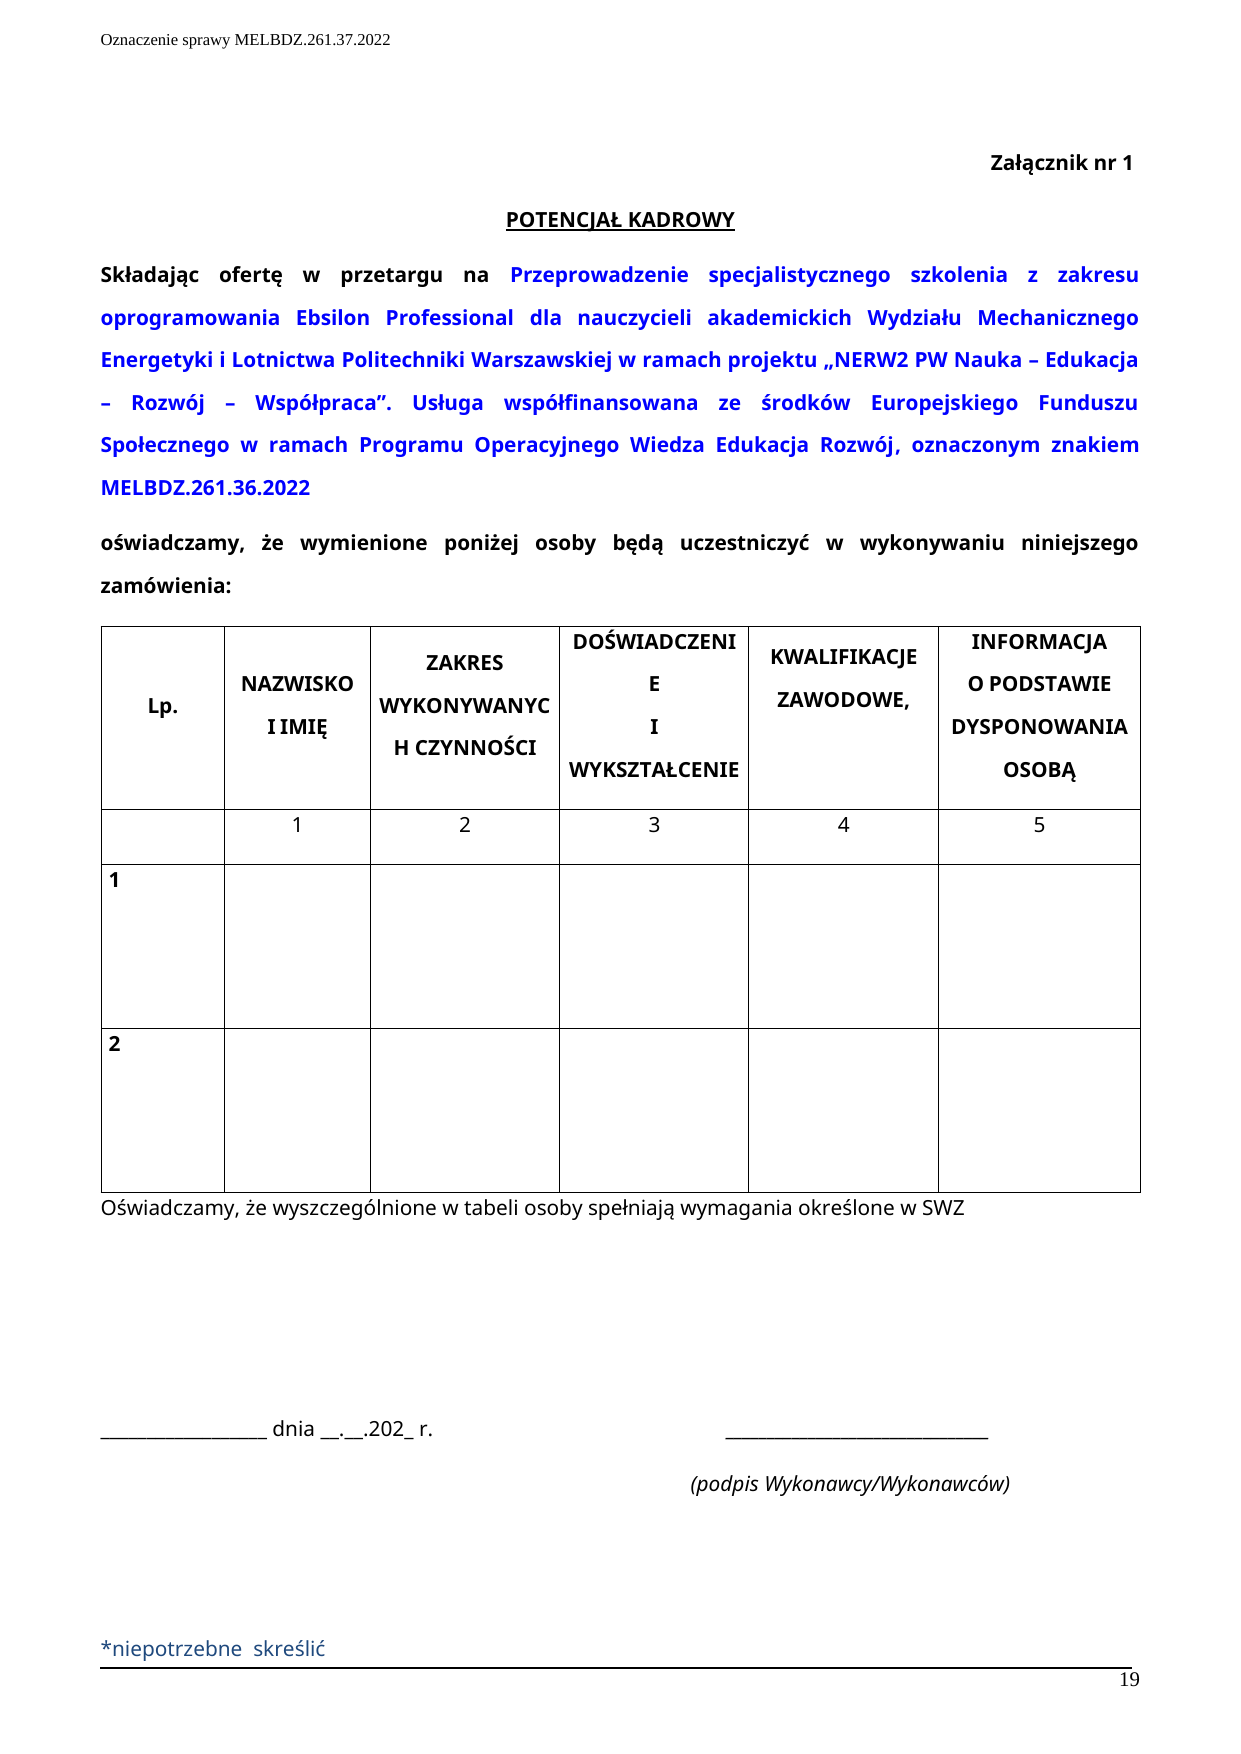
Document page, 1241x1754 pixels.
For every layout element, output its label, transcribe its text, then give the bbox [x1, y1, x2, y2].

table_cell 2 [102, 1029, 224, 1192]
text Składając ofertę w przetargu na Przeprowadzenie specjalistycznego szkolenia z zakresu oprogramowania Ebsilon Professional dla nauczycieli akademickich Wydziału Mechanicznego Energetyki i Lotnictwa Politechniki Warszawskiej w ramach projektu „NERW2 PW Nauka – Edukacja – Rozwój – Współpraca”. Usługa współfinansowana ze środków Europejskiego Funduszu Społecznego w ramach Programu Operacyjnego Wiedza Edukacja Rozwój, oznaczonym znakiem MELBDZ.261.36.2022 [100, 260, 1140, 501]
text (podpis Wykonawcy/Wykonawców) [617, 1469, 1140, 1497]
table_cell [371, 1029, 559, 1192]
table_cell [939, 1029, 1140, 1192]
table_cell [225, 1029, 370, 1192]
table_header NAZWISKO I IMIĘ [225, 627, 370, 809]
table_header Zakres wykonywanych czynności [371, 627, 559, 809]
table_cell 2 [371, 810, 559, 864]
table_header DOŚWIADCZENIE I WYKSZTAŁCENIE [560, 627, 748, 809]
text *niepotrzebne skreślić [100, 1634, 1140, 1662]
table_cell [560, 865, 748, 1028]
table_cell 4 [749, 810, 938, 864]
table_cell [371, 865, 559, 1028]
text oświadczamy, że wymienione poniżej osoby będą uczestniczyć w wykonywaniu niniejszego zamówienia: [100, 528, 1140, 599]
table_header Informacja o podstawie dysponowania osobą [939, 627, 1140, 809]
table_cell [102, 810, 224, 864]
table_cell [225, 865, 370, 1028]
text (miejscowość) (podpis i pieczęć upoważnionego przedstawiciela Wykonawcy)Załącznik nr 1 [100, 148, 1134, 176]
text POTENCJAŁ KADROWY [100, 205, 1140, 233]
table_cell [749, 865, 938, 1028]
table_cell [749, 1029, 938, 1192]
text __________________ dnia __.__.202_ r. ________________________________ [100, 1414, 1140, 1442]
table_header Kwalifikacje zawodowe, [749, 627, 938, 809]
table_cell 3 [560, 810, 748, 864]
table_header Lp. [102, 627, 224, 809]
table_cell [939, 865, 1140, 1028]
text Oświadczamy, że wyszczególnione w tabeli osoby spełniają wymagania określone w SWZ [100, 1193, 1140, 1222]
table_cell 5 [939, 810, 1140, 864]
table_cell [560, 1029, 748, 1192]
table_cell 1 [102, 865, 224, 1028]
table_cell 1 [225, 810, 370, 864]
